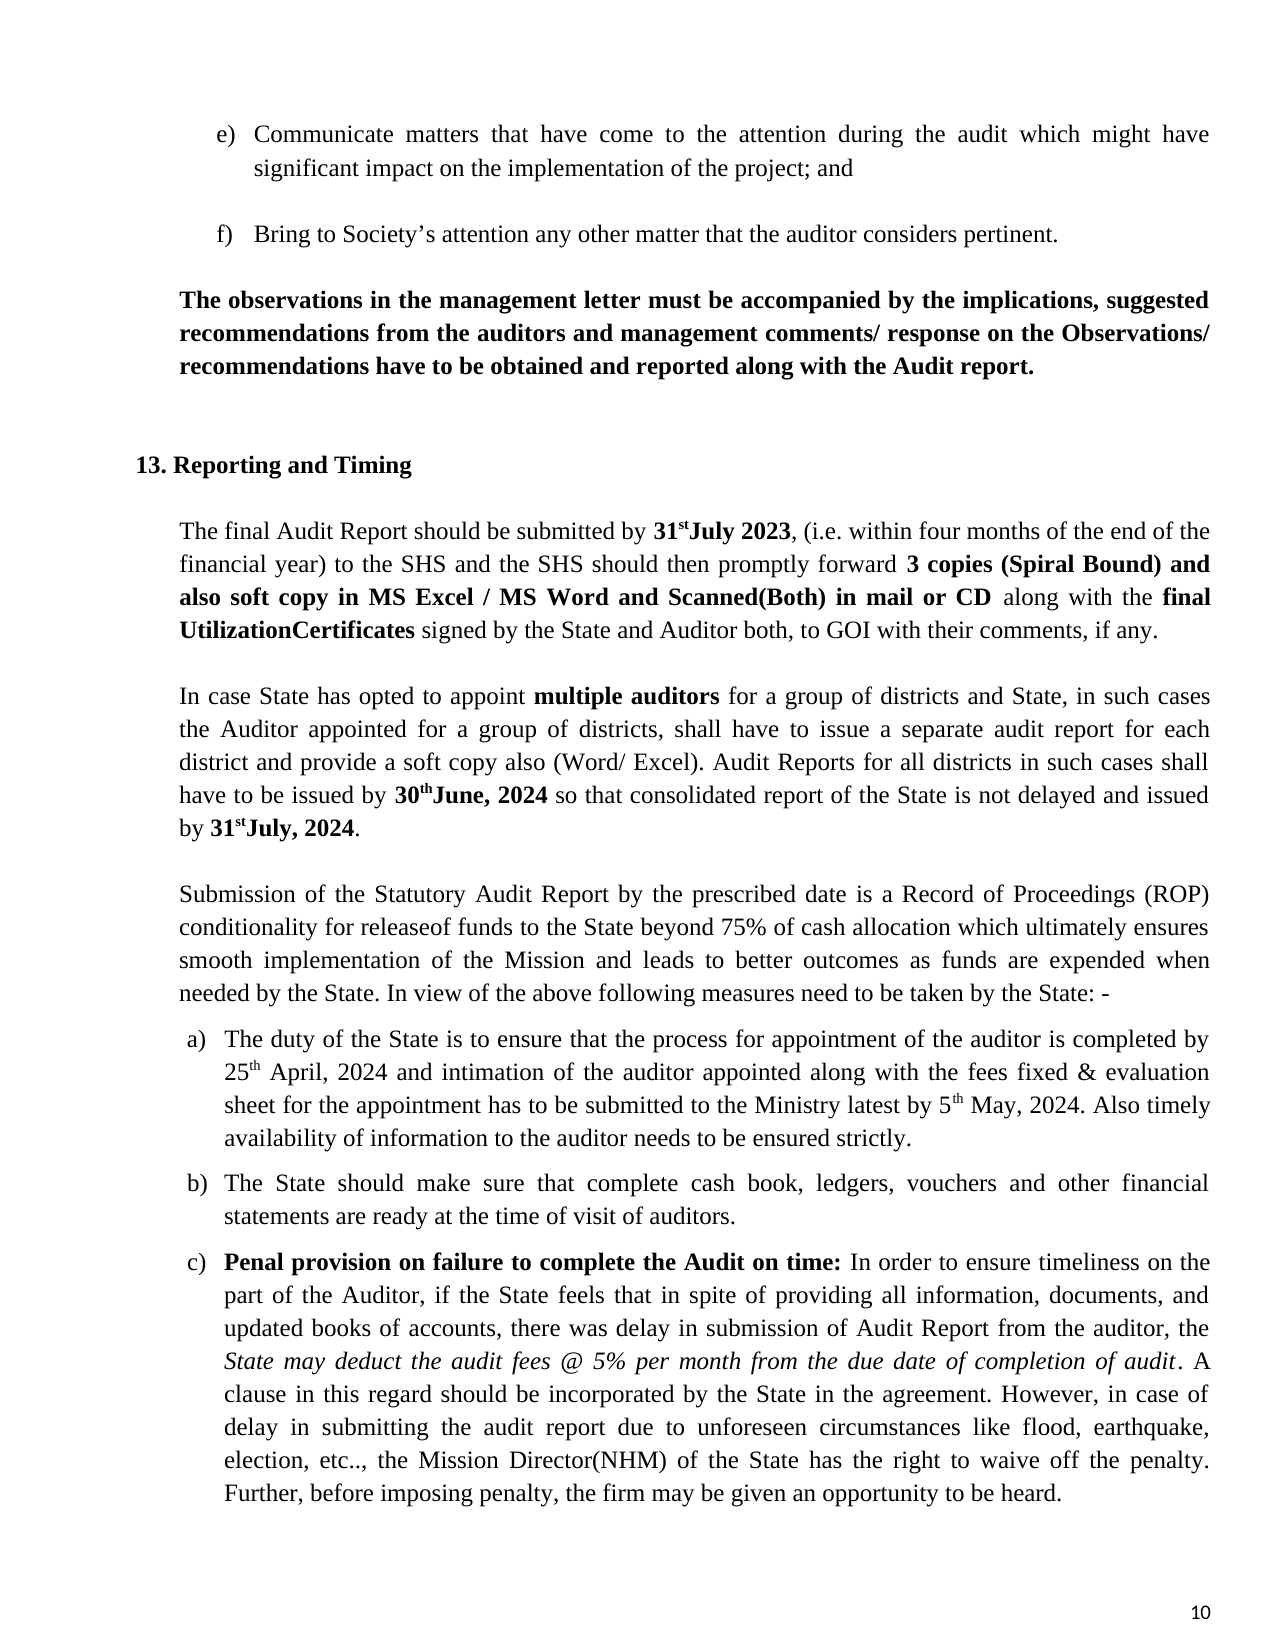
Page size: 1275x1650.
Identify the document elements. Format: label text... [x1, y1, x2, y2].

list Communicate matters that have come to the attention during the audit which might have significant impact on the implementation of the project; and [216, 119, 1211, 181]
text The final Audit Report should be submitted by 31stJuly 2023, (i.e. within four months of the end of the financial year) to the SHS and the SHS should then promptly forward 3 copies (Spiral Bound) and also soft copy in MS Excel / MS Word and Scanned(Both) in mail or CD along with the final UtilizationCertificates signed by the State and Auditor both, to GOI with their comments, if any. [179, 516, 1211, 644]
list Bring to Society’s attention any other matter that the auditor considers pertinent. [216, 219, 1211, 247]
text The observations in the management letter must be accompanied by the implications, suggested recommendations from the auditors and management comments/ response on the Observations/ recommendations have to be obtained and reported along with the Audit report. [179, 285, 1211, 379]
list The duty of the State is to ensure that the process for appointment of the auditor is completed by 25th April, 2024 and intimation of the auditor appointed along with the fees fixed & evaluation sheet for the appointment has to be submitted to the Ministry latest by 5th May, 2024. Also timely availability of information to the auditor needs to be ensured strictly. [187, 1024, 1211, 1151]
text 13. Reporting and Timing [135, 450, 1211, 478]
list The State should make sure that complete cash book, ledgers, vouchers and other financial statements are ready at the time of visit of auditors. [187, 1168, 1211, 1230]
list Penal provision on failure to complete the Audit on time: In order to ensure timeliness on the part of the Auditor, if the State feels that in spite of providing all information, documents, and updated books of accounts, there was delay in submission of Audit Report from the auditor, the State may deduct the audit fees @ 5% per month from the due date of completion of audit. A clause in this regard should be incorporated by the State in the agreement. However, in case of delay in submitting the audit report due to unforeseen circumstances like flood, earthquake, election, etc.., the Mission Director(NHM) of the State has the right to waive off the penalty. Further, before imposing penalty, the firm may be given an opportunity to be heard. [187, 1247, 1211, 1507]
text Submission of the Statutory Audit Report by the prescribed date is a Record of Proceedings (ROP) conditionality for releaseof funds to the State beyond 75% of cash allocation which ultimately ensures smooth implementation of the Mission and leads to better outcomes as funds are expended when needed by the State. In view of the above following measures need to be taken by the State: - [179, 879, 1211, 1007]
text In case State has opted to appoint multiple auditors for a group of districts and State, in such cases the Auditor appointed for a group of districts, shall have to issue a separate audit report for each district and provide a soft copy also (Word/ Excel). Audit Reports for all districts in such cases shall have to be issued by 30thJune, 2024 so that consolidated report of the State is not delayed and issued by 31stJuly, 2024. [179, 681, 1211, 842]
